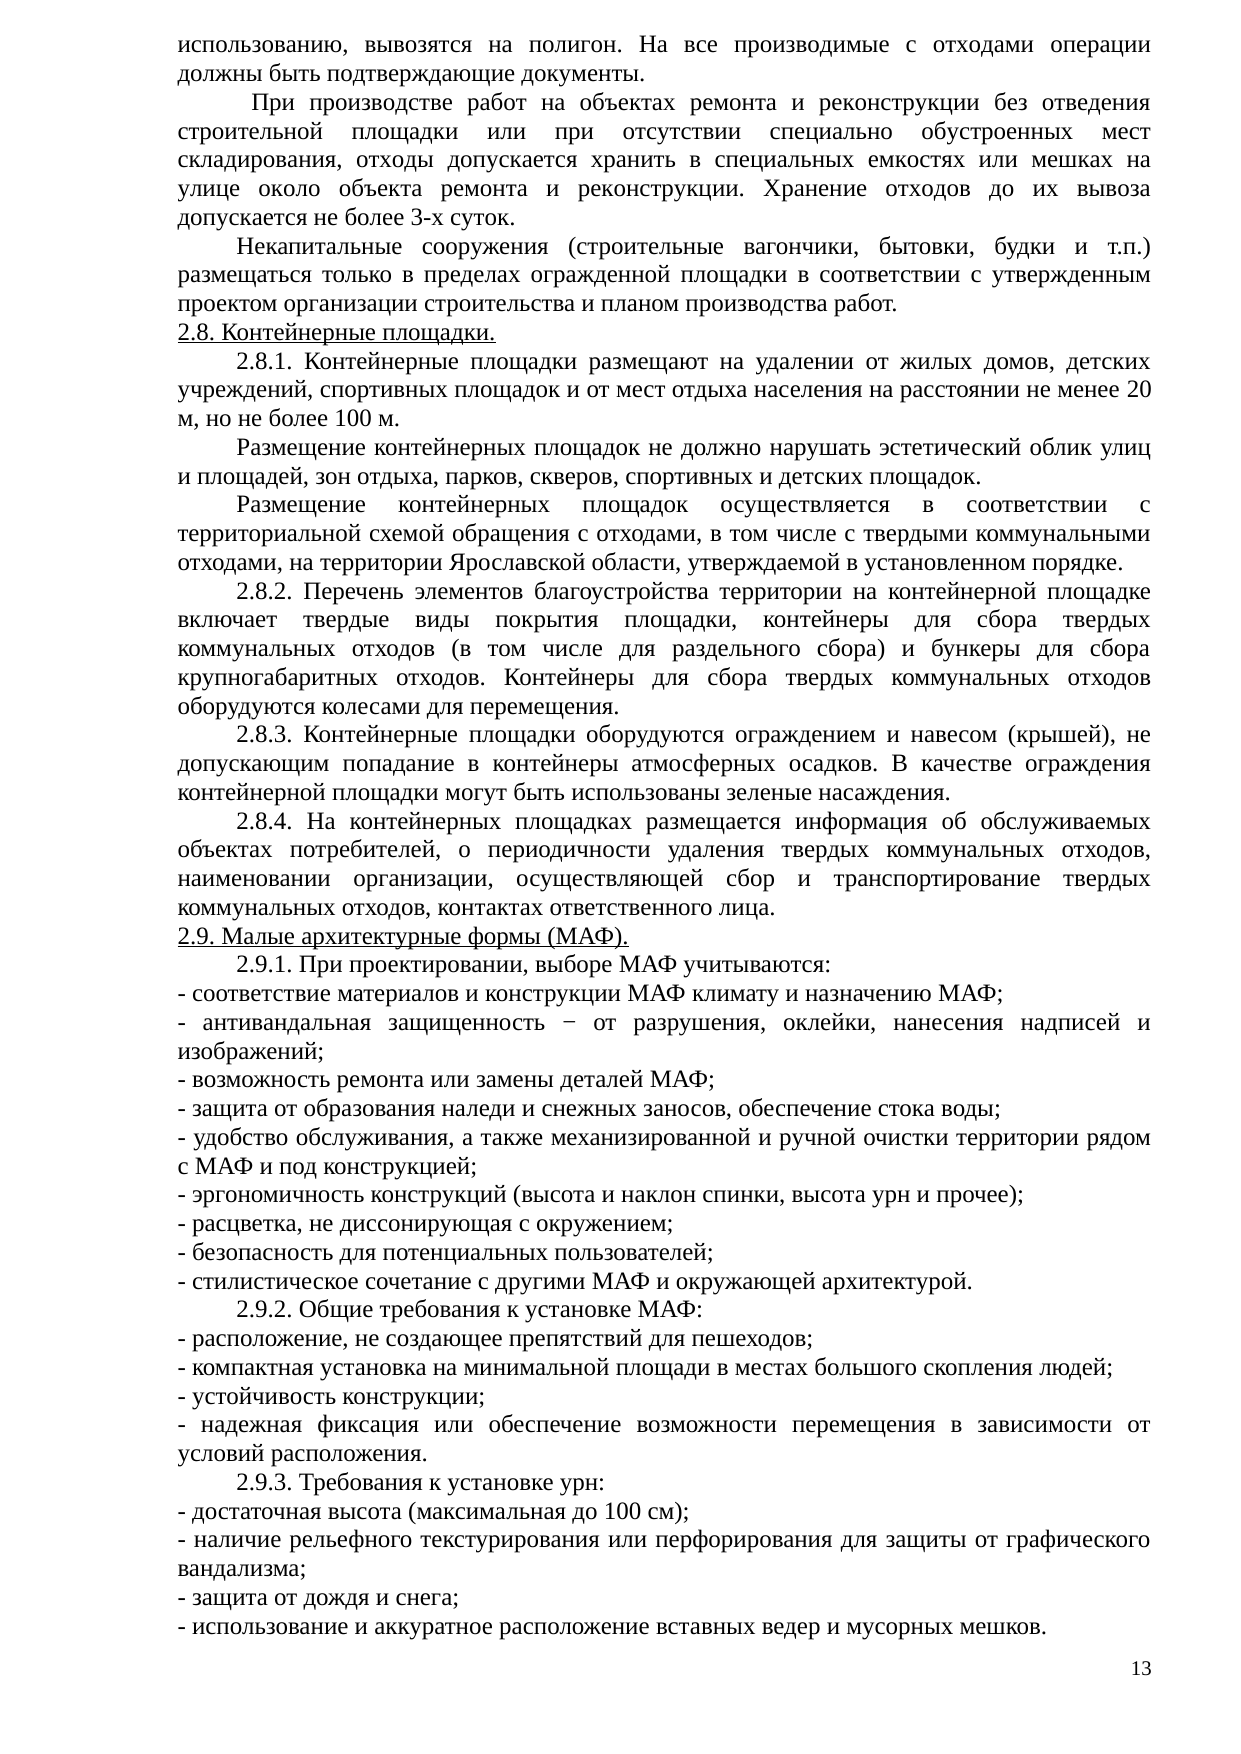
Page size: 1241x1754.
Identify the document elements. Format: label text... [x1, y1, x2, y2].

text - безопасность для потенциальных пользователей; [177, 1237, 1152, 1266]
text - надежная фиксация или обеспечение возможности перемещения в зависимости от условий расположения. [177, 1409, 1152, 1467]
text - защита от образования наледи и снежных заносов, обеспечение стока воды; [177, 1093, 1152, 1122]
text 2.8. Контейнерные площадки. [177, 317, 1152, 346]
text - защита от дождя и снега; [177, 1582, 1152, 1611]
text Размещение контейнерных площадок не должно нарушать эстетический облик улиц и площадей, зон отдыха, парков, скверов, спортивных и детских площадок. [177, 432, 1152, 489]
text 2.9. Малые архитектурные формы (МАФ). [177, 921, 1152, 949]
text - достаточная высота (максимальная до 100 см); [177, 1496, 1152, 1524]
text - наличие рельефного текстурирования или перфорирования для защиты от графического вандализма; [177, 1524, 1152, 1582]
text 2.9.1. При проектировании, выборе МАФ учитываются: [177, 949, 1152, 978]
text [177, 29, 1152, 87]
text Размещение контейнерных площадок осуществляется в соответствии с территориальной схемой обращения с отходами, в том числе с твердыми коммунальными отходами, на территории Ярославской области, утверждаемой в установленном порядке. [177, 489, 1152, 576]
text 2.8.1. Контейнерные площадки размещают на удалении от жилых домов, детских учреждений, спортивных площадок и от мест отдыха населения на расстоянии не менее 20 м, но не более 100 м. [177, 346, 1152, 432]
text - возможность ремонта или замены деталей МАФ; [177, 1064, 1152, 1093]
text - компактная установка на минимальной площади в местах большого скопления людей; [177, 1352, 1152, 1381]
text - расцветка, не диссонирующая с окружением; [177, 1208, 1152, 1237]
text - удобство обслуживания, а также механизированной и ручной очистки территории рядом с МАФ и под конструкцией; [177, 1122, 1152, 1179]
text - устойчивость конструкции; [177, 1381, 1152, 1409]
text 2.8.3. Контейнерные площадки оборудуются ограждением и навесом (крышей), не допускающим попадание в контейнеры атмосферных осадков. В качестве ограждения контейнерной площадки могут быть использованы зеленые насаждения. [177, 719, 1152, 806]
text - использование и аккуратное расположение вставных ведер и мусорных мешков. [177, 1611, 1152, 1639]
text При производстве работ на объектах ремонта и реконструкции без отведения строительной площадки или при отсутствии специально обустроенных мест складирования, отходы допускается хранить в специальных емкостях или мешках на улице около объекта ремонта и реконструкции. Хранение отходов до их вывоза допускается не более 3-х суток. [177, 87, 1152, 231]
text 2.9.3. Требования к установке урн: [177, 1467, 1152, 1496]
text 2.8.4. На контейнерных площадках размещается информация об обслуживаемых объектах потребителей, о периодичности удаления твердых коммунальных отходов, наименовании организации, осуществляющей сбор и транспортирование твердых коммунальных отходов, контактах ответственного лица. [177, 806, 1152, 921]
text 2.8.2. Перечень элементов благоустройства территории на контейнерной площадке включает твердые виды покрытия площадки, контейнеры для сбора твердых коммунальных отходов (в том числе для раздельного сбора) и бункеры для сбора крупногабаритных отходов. Контейнеры для сбора твердых коммунальных отходов оборудуются колесами для перемещения. [177, 576, 1152, 719]
text - стилистическое сочетание с другими МАФ и окружающей архитектурой. [177, 1266, 1152, 1294]
text - расположение, не создающее препятствий для пешеходов; [177, 1323, 1152, 1352]
text 2.9.2. Общие требования к установке МАФ: [177, 1294, 1152, 1323]
text - эргономичность конструкций (высота и наклон спинки, высота урн и прочее); [177, 1179, 1152, 1208]
text Некапитальные сооружения (строительные вагончики, бытовки, будки и т.п.) размещаться только в пределах огражденной площадки в соответствии с утвержденным проектом организации строительства и планом производства работ. [177, 231, 1152, 317]
text - соответствие материалов и конструкции МАФ климату и назначению МАФ; [177, 978, 1152, 1007]
text - антивандальная защищенность − от разрушения, оклейки, нанесения надписей и изображений; [177, 1007, 1152, 1064]
